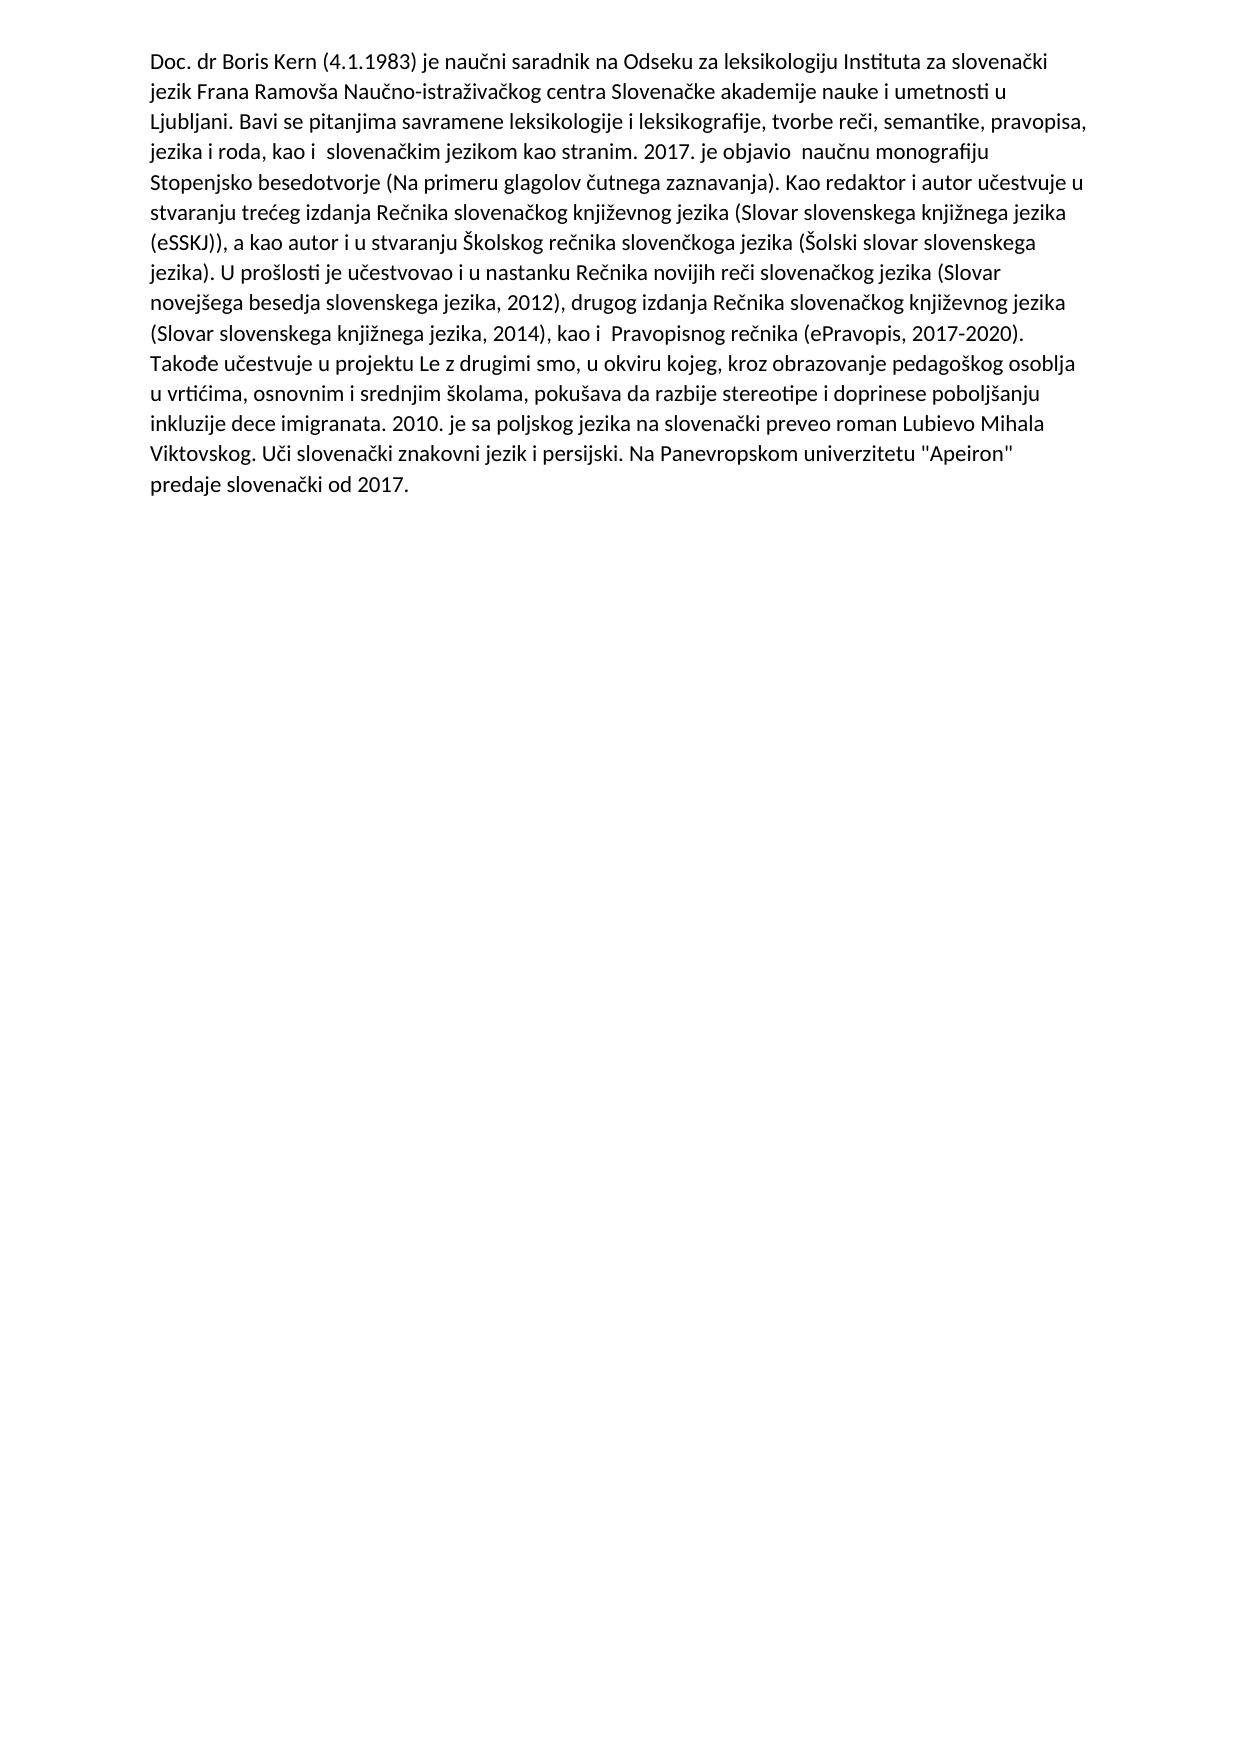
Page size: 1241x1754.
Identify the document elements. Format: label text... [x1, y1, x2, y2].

text Doc. dr Boris Kern (4.1.1983) je naučni saradnik na Odseku za leksikologiju Instituta za slovenački jezik Frana Ramovša Naučno-istraživačkog centra Slovenačke akademije nauke i umetnosti u Ljubljani. Bavi se pitanjima savramene leksikologije i leksikografije, tvorbe reči, semantike, pravopisa, jezika i roda, kao i slovenačkim jezikom kao stranim. 2017. je objavio naučnu monografiju Stopenjsko besedotvorje (Na primeru glagolov čutnega zaznavanja). Kao redaktor i autor učestvuje u stvaranju trećeg izdanja Rečnika slovenačkog književnog jezika (Slovar slovenskega knjižnega jezika (eSSKJ)), a kao autor i u stvaranju Školskog rečnika slovenčkoga jezika (Šolski slovar slovenskega jezika). U prošlosti je učestvovao i u nastanku Rečnika novijih reči slovenačkog jezika (Slovar novejšega besedja slovenskega jezika, 2012), drugog izdanja Rečnika slovenačkog književnog jezika (Slovar slovenskega knjižnega jezika, 2014), kao i Pravopisnog rečnika (ePravopis, 2017-2020). Takođe učestvuje u projektu Le z drugimi smo, u okviru kojeg, kroz obrazovanje pedagoškog osoblja u vrtićima, osnovnim i srednjim školama, pokušava da razbije stereotipe i doprinese poboljšanju inkluzije dece imigranata. 2010. je sa poljskog jezika na slovenački preveo roman Lubievo Mihala Viktovskog. Uči slovenački znakovni jezik i persijski. Na Panevropskom univerzitetu "Apeiron" predaje slovenački od 2017. [150, 47, 1090, 498]
